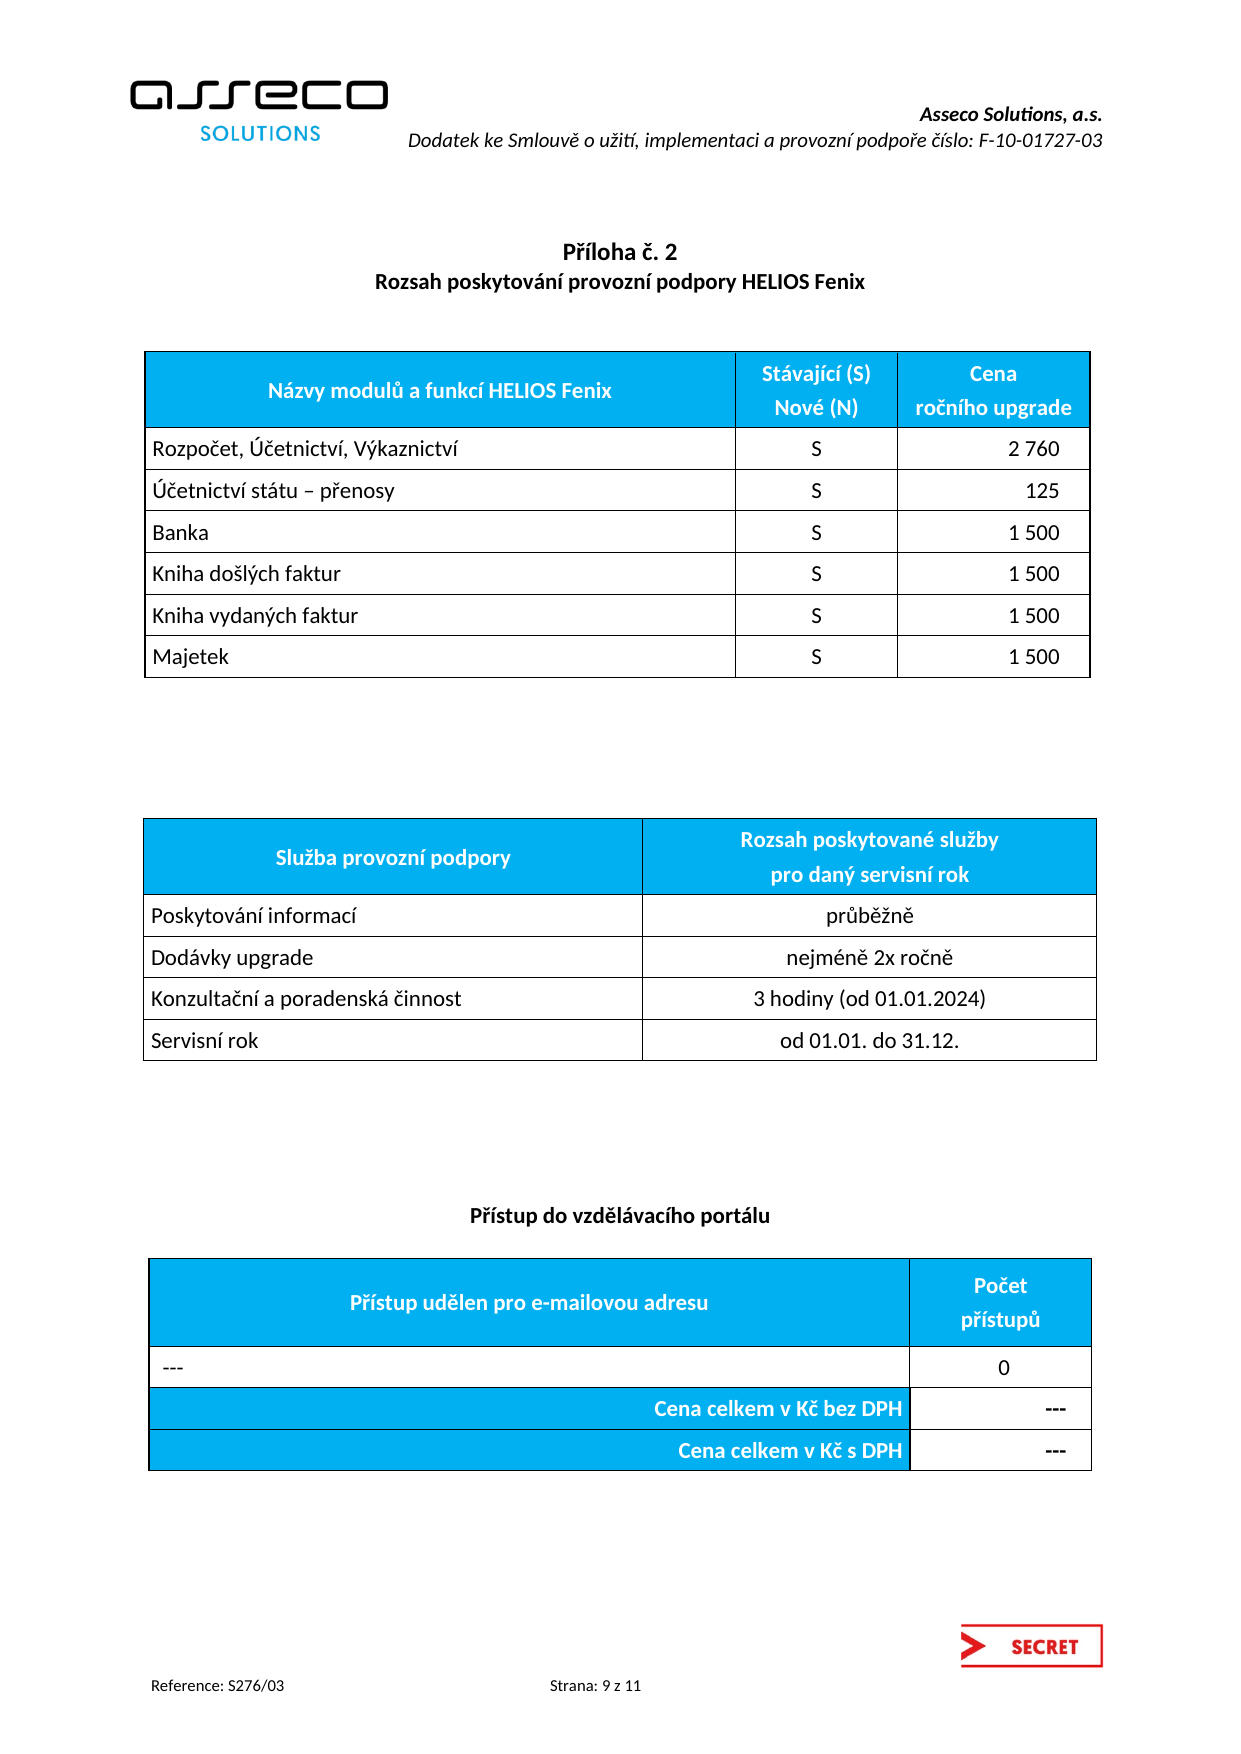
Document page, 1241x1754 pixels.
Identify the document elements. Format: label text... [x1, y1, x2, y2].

table_cell --- [150, 1347, 909, 1387]
table_cell Cena celkem v Kč bez DPH [150, 1388, 909, 1429]
text Rozsah poskytování provozní podpory HELIOS Fenix [130, 267, 1110, 295]
table_cell S [736, 553, 897, 593]
text Přístup do vzdělávacího portálu [130, 1201, 1110, 1229]
table_cell Banka [146, 511, 735, 552]
table_cell nejméně 2x ročně [643, 937, 1096, 977]
table_cell Cena celkem v Kč s DPH [150, 1430, 909, 1470]
table_header Stávající (S) Nové (N) [736, 352, 897, 427]
table_cell S [736, 636, 897, 677]
table_header Cena ročního upgrade [898, 352, 1089, 427]
table_cell --- [911, 1388, 1091, 1429]
table_cell 1 500 [898, 511, 1089, 552]
table_cell Konzultační a poradenská činnost [144, 978, 642, 1019]
table_cell Majetek [146, 636, 735, 677]
table_cell --- [911, 1430, 1091, 1470]
table_cell Poskytování informací [144, 895, 642, 936]
table_cell S [736, 511, 897, 552]
table_cell 1 500 [898, 595, 1089, 635]
table_cell 0 [910, 1347, 1091, 1387]
table_cell 125 [898, 470, 1089, 510]
table_cell Dodávky upgrade [144, 937, 642, 977]
table_cell Kniha došlých faktur [146, 553, 735, 593]
text Příloha č. 2 [130, 236, 1110, 267]
table_cell 1 500 [898, 553, 1089, 593]
picture [216, 128, 225, 138]
picture [279, 128, 288, 138]
picture [961, 1616, 1111, 1676]
table_cell S [736, 428, 897, 469]
table_header Přístup udělen pro e-mailovou adresu [150, 1259, 909, 1346]
picture [130, 80, 388, 141]
table_cell 3 hodiny (od 01.01.2024) [643, 978, 1096, 1019]
table_cell Servisní rok [144, 1020, 642, 1060]
table_header Služba provozní podpory [144, 819, 642, 894]
table_header Rozsah poskytované služby pro daný servisní rok [643, 819, 1096, 894]
table_cell S [736, 470, 897, 510]
table_cell Účetnictví státu – přenosy [146, 470, 735, 510]
table_cell 2 760 [898, 428, 1089, 469]
table_header Počet přístupů [910, 1259, 1091, 1346]
table_cell Rozpočet, Účetnictví, Výkaznictví [146, 428, 735, 469]
picture [298, 133, 303, 141]
table_cell S [736, 595, 897, 635]
table_cell Kniha vydaných faktur [146, 595, 735, 635]
table_cell 1 500 [898, 636, 1089, 677]
table_cell průběžně [643, 895, 1096, 936]
table_cell od 01.01. do 31.12. [643, 1020, 1096, 1060]
table_header Názvy modulů a funkcí HELIOS Fenix [146, 352, 735, 427]
